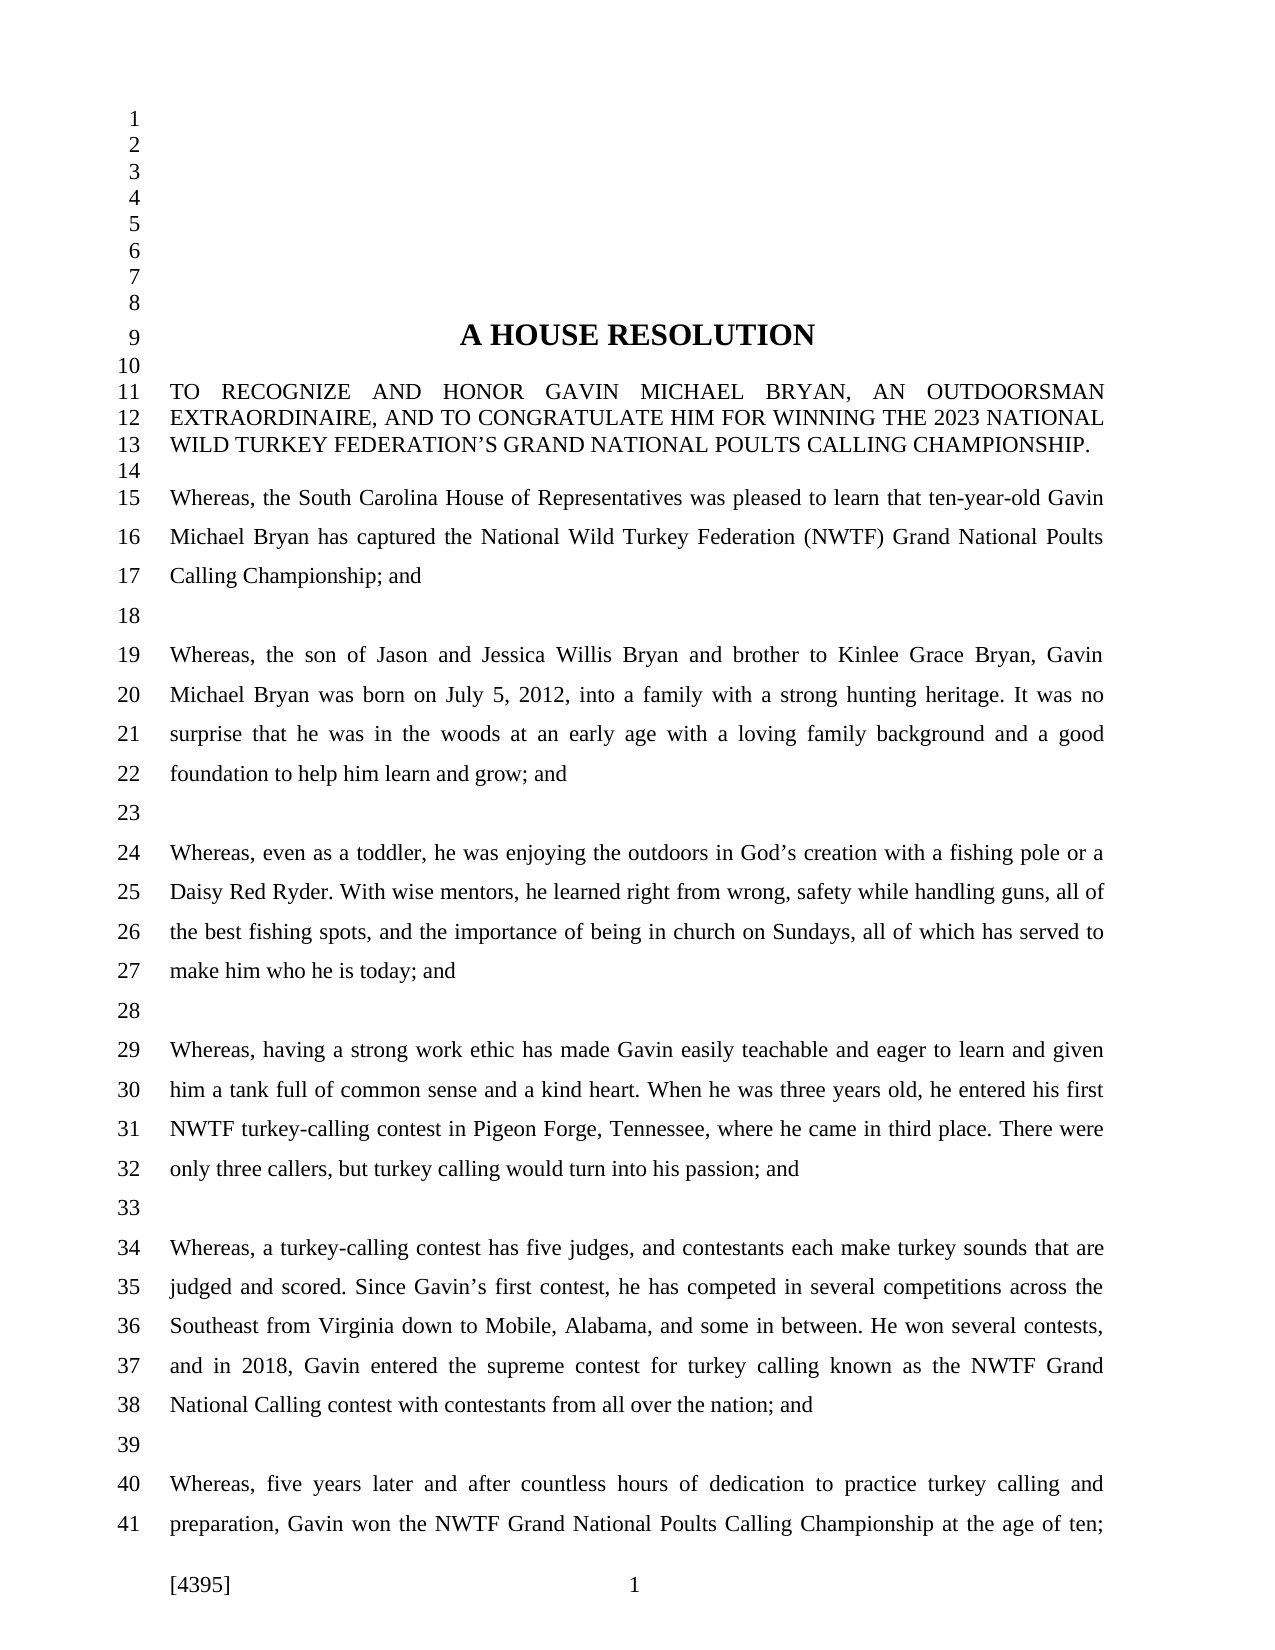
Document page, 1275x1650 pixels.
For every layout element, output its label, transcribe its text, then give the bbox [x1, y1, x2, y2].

text Whereas, even as a toddler, he was enjoying the outdoors in God’s creation with a fishing pole or a Daisy Red Ryder. With wise mentors, he learned right from wrong, safety while handling guns, all of the best fishing spots, and the importance of being in church on Sundays, all of which has served to make him who he is today; and [169, 839, 1106, 984]
text A RESOLUTION [169, 316, 1106, 352]
text Whereas, the South Carolina House of Representatives was pleased to learn that ten-year-old Gavin Michael Bryan has captured the National Wild Turkey Federation (NWTF) Grand National Poults Calling Championship; and [169, 483, 1106, 589]
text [169, 1471, 1106, 1536]
text Whereas, the son of Jason and Jessica Willis Bryan and brother to Kinlee Grace Bryan, Gavin Michael Bryan was born on July 5, 2012, into a family with a strong hunting heritage. It was no surprise that he was in the woods at an early age with a loving family background and a good foundation to help him learn and grow; and [169, 641, 1106, 786]
text Whereas, a turkey-calling contest has five judges, and contestants each make turkey sounds that are judged and scored. Since Gavin’s first contest, he has competed in several competitions across the Southeast from Virginia down to Mobile, Alabama, and some in between. He won several contests, and in 2018, Gavin entered the supreme contest for turkey calling known as the NWTF Grand National Calling contest with contestants from all over the nation; and [169, 1234, 1106, 1418]
text Whereas, having a strong work ethic has made Gavin easily teachable and eager to learn and given him a tank full of common sense and a kind heart. When he was three years old, he entered his first NWTF turkey-calling contest in Pigeon Forge, Tennessee, where he came in third place. There were only three callers, but turkey calling would turn into his passion; and [169, 1036, 1106, 1181]
